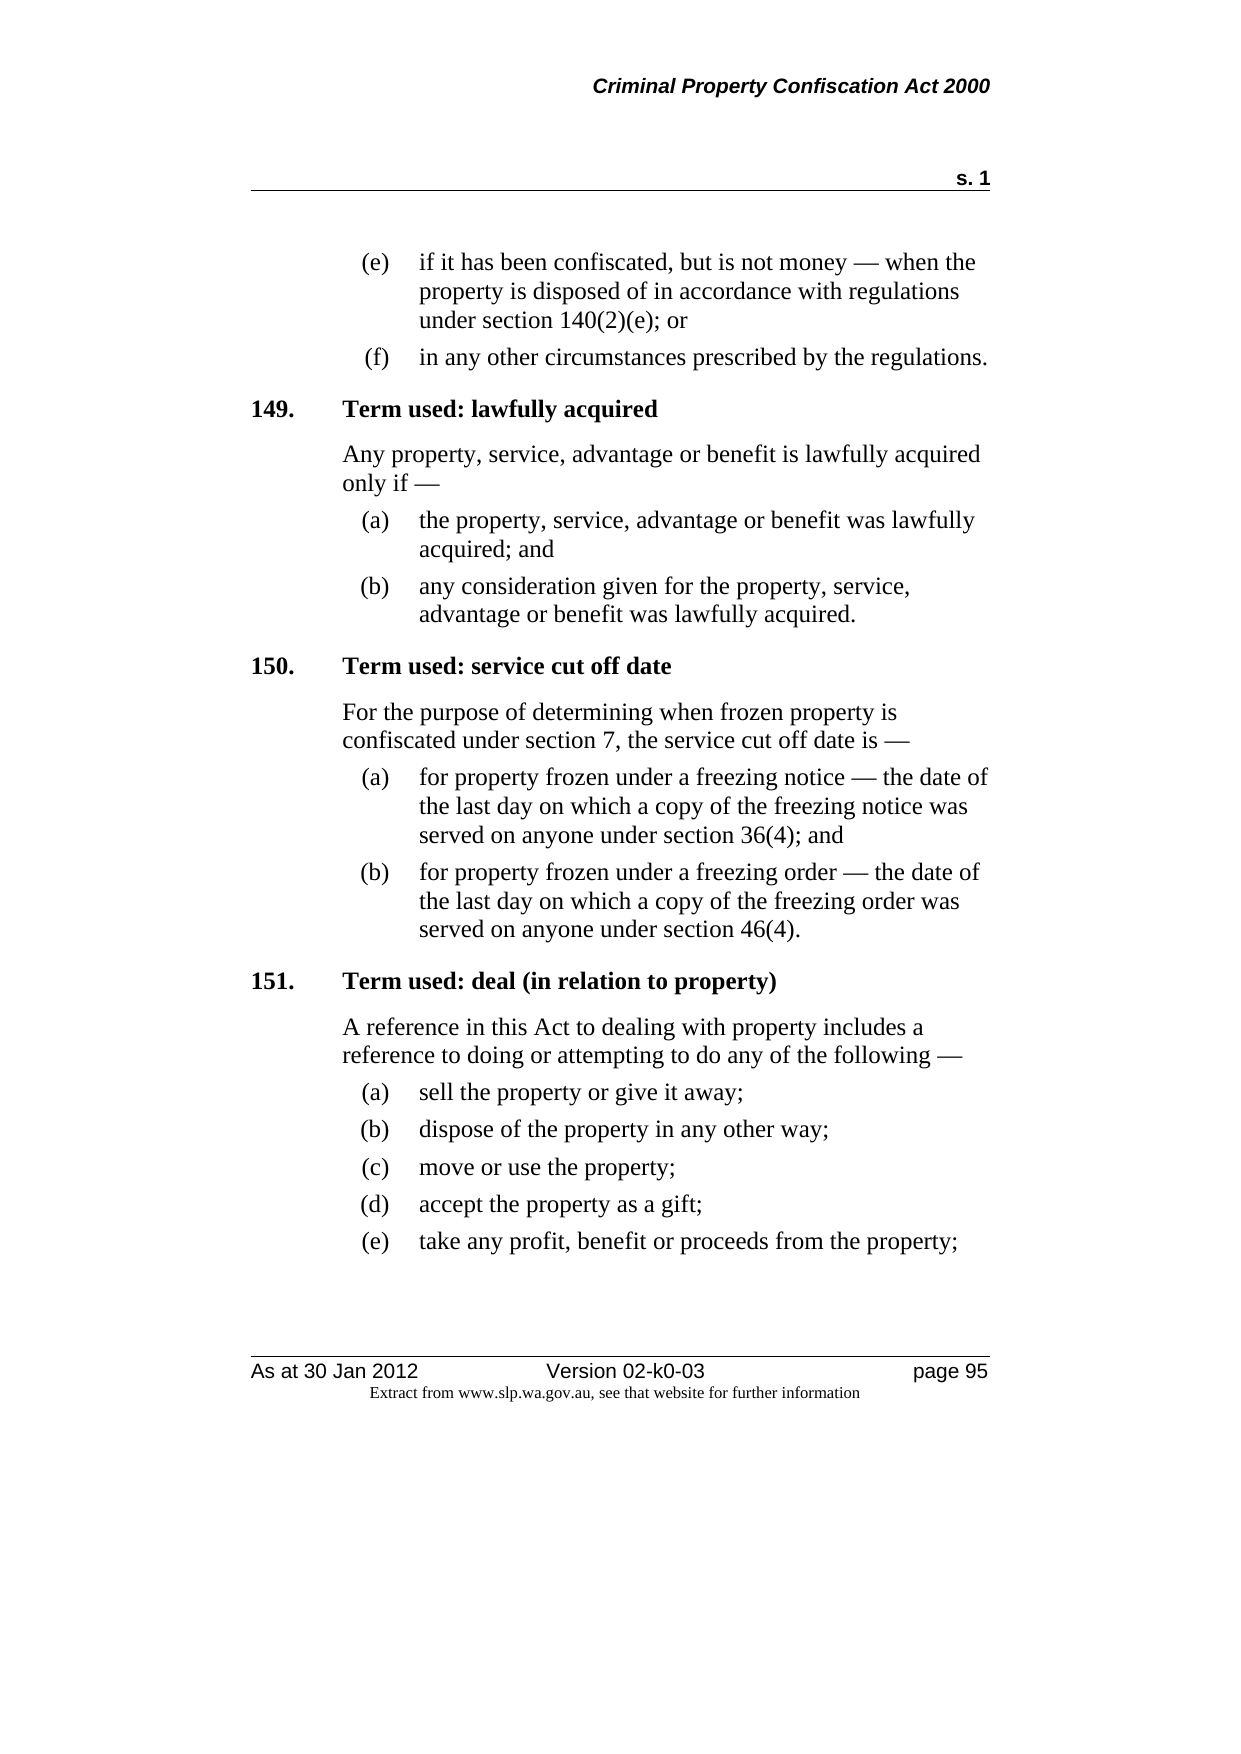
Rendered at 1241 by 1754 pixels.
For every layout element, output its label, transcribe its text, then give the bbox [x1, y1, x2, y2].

text (e) if it has been confiscated, but is not money — when the property is disposed of in accordance with regulations under section 140(2)(e); or [251, 247, 990, 334]
text (b) any consideration given for the property, service, advantage or benefit was lawfully acquired. [251, 571, 990, 628]
text Any property, service, advantage or benefit is lawfully acquired only if — [251, 439, 990, 497]
text (a) sell the property or give it away; [251, 1077, 990, 1106]
text (a) the property, service, advantage or benefit was lawfully acquired; and [251, 505, 990, 562]
text (e) take any profit, benefit or proceeds from the property; [251, 1226, 990, 1254]
subtitle 150. Term used: service cut off date [251, 651, 990, 680]
text (d) accept the property as a gift; [251, 1189, 990, 1217]
text A reference in this Act to dealing with property includes a reference to doing or attempting to do any of the following — [251, 1012, 990, 1069]
text For the purpose of determining when frozen property is confiscated under section 7, the service cut off date is — [251, 697, 990, 754]
text (c) move or use the property; [251, 1152, 990, 1180]
text (f) in any other circumstances prescribed by the regulations. [251, 342, 990, 371]
text (b) dispose of the property in any other way; [251, 1114, 990, 1143]
subtitle 149. Term used: lawfully acquired [251, 394, 990, 422]
subtitle 151. Term used: deal (in relation to property) [251, 966, 990, 995]
text (a) for property frozen under a freezing notice — the date of the last day on which a copy of the freezing notice was served on anyone under section 36(4); and [251, 762, 990, 849]
text (b) for property frozen under a freezing order — the date of the last day on which a copy of the freezing order was served on anyone under section 46(4). [251, 857, 990, 943]
